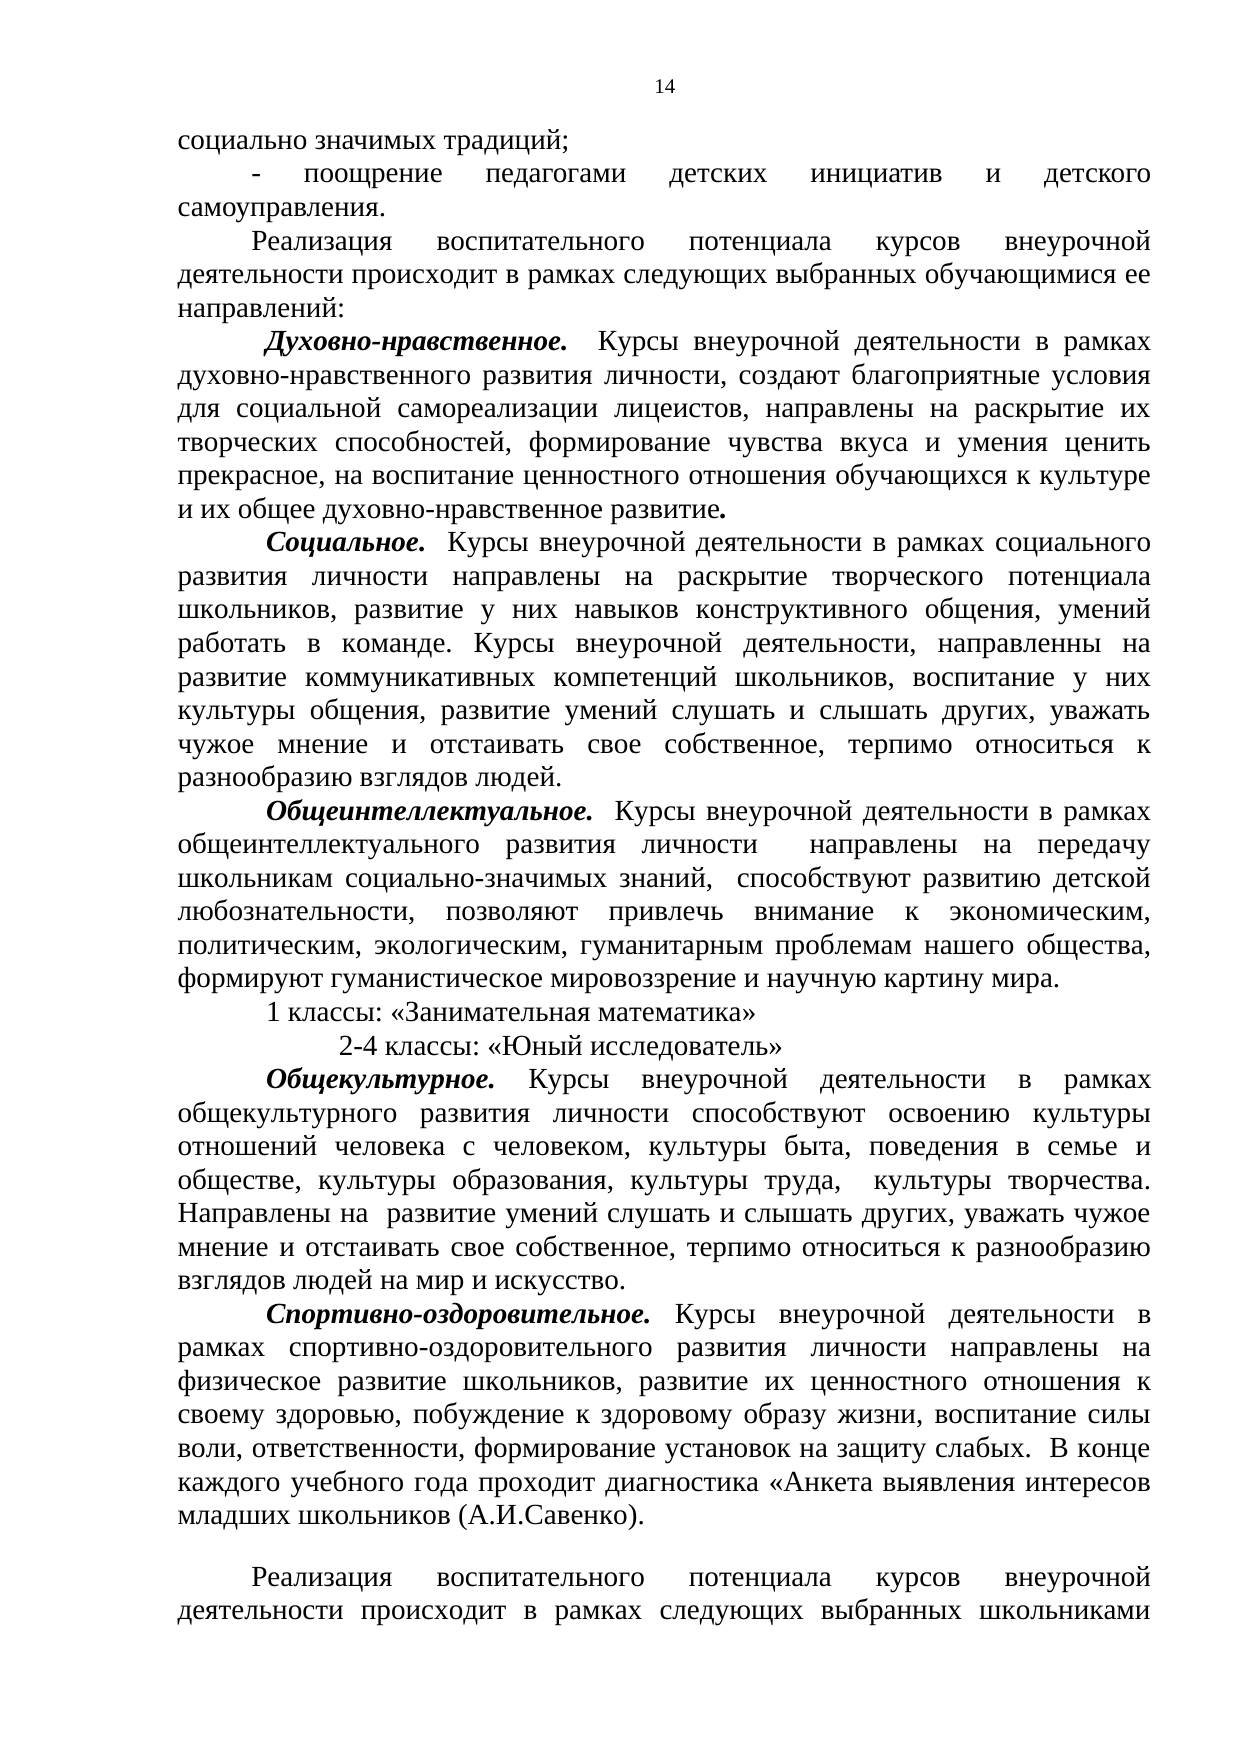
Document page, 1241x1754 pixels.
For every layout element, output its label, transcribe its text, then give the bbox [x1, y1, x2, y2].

text Общеинтеллектуальное. Курсы внеурочной деятельности в рамках общеинтеллектуального развития личности направлены на передачу школьникам социально-значимых знаний, способствуют развитию детской любознательности, позволяют привлечь внимание к экономическим, политическим, экологическим, гуманитарным проблемам нашего общества, формируют гуманистическое мировоззрение и научную картину мира. [177, 793, 1152, 994]
text Реализация воспитательного потенциала курсов внеурочной деятельности происходит в рамках следующих выбранных обучающимися ее направлений: [177, 223, 1152, 323]
text Общекультурное. Курсы внеурочной деятельности в рамках общекультурного развития личности способствуют освоению культуры отношений человека с человеком, культуры быта, поведения в семье и обществе, культуры образования, культуры труда, культуры творчества. Направлены на развитие умений слушать и слышать других, уважать чужое мнение и отстаивать свое собственное, терпимо относиться к разнообразию взглядов людей на мир и искусство. [177, 1061, 1152, 1296]
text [177, 122, 1152, 156]
text Духовно-нравственное. Курсы внеурочной деятельности в рамках духовно-нравственного развития личности, создают благоприятные условия для социальной самореализации лицеистов, направлены на раскрытие их творческих способностей, формирование чувства вкуса и умения ценить прекрасное, на воспитание ценностного отношения обучающихся к культуре и их общее духовно-нравственное развитие. [177, 323, 1152, 524]
text Спортивно-оздоровительное. Курсы внеурочной деятельности в рамках спортивно-оздоровительного развития личности направлены на физическое развитие школьников, развитие их ценностного отношения к своему здоровью, побуждение к здоровому образу жизни, воспитание силы воли, ответственности, формирование установок на защиту слабых. В конце каждого учебного года проходит диагностика «Анкета выявления интересов младших школьников (А.И.Савенко). [177, 1296, 1152, 1531]
text 1 классы: «Занимательная математика» [177, 994, 1152, 1028]
text Социальное. Курсы внеурочной деятельности в рамках социального развития личности направлены на раскрытие творческого потенциала школьников, развитие у них навыков конструктивного общения, умений работать в команде. Курсы внеурочной деятельности, направленны на развитие коммуникативных компетенций школьников, воспитание у них культуры общения, развитие умений слушать и слышать других, уважать чужое мнение и отстаивать свое собственное, терпимо относиться к разнообразию взглядов людей. [177, 524, 1152, 793]
text - поощрение педагогами детских инициатив и детского самоуправления. [177, 156, 1152, 223]
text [177, 1559, 1152, 1626]
text 2-4 классы: «Юный исследователь» [177, 1028, 1152, 1061]
